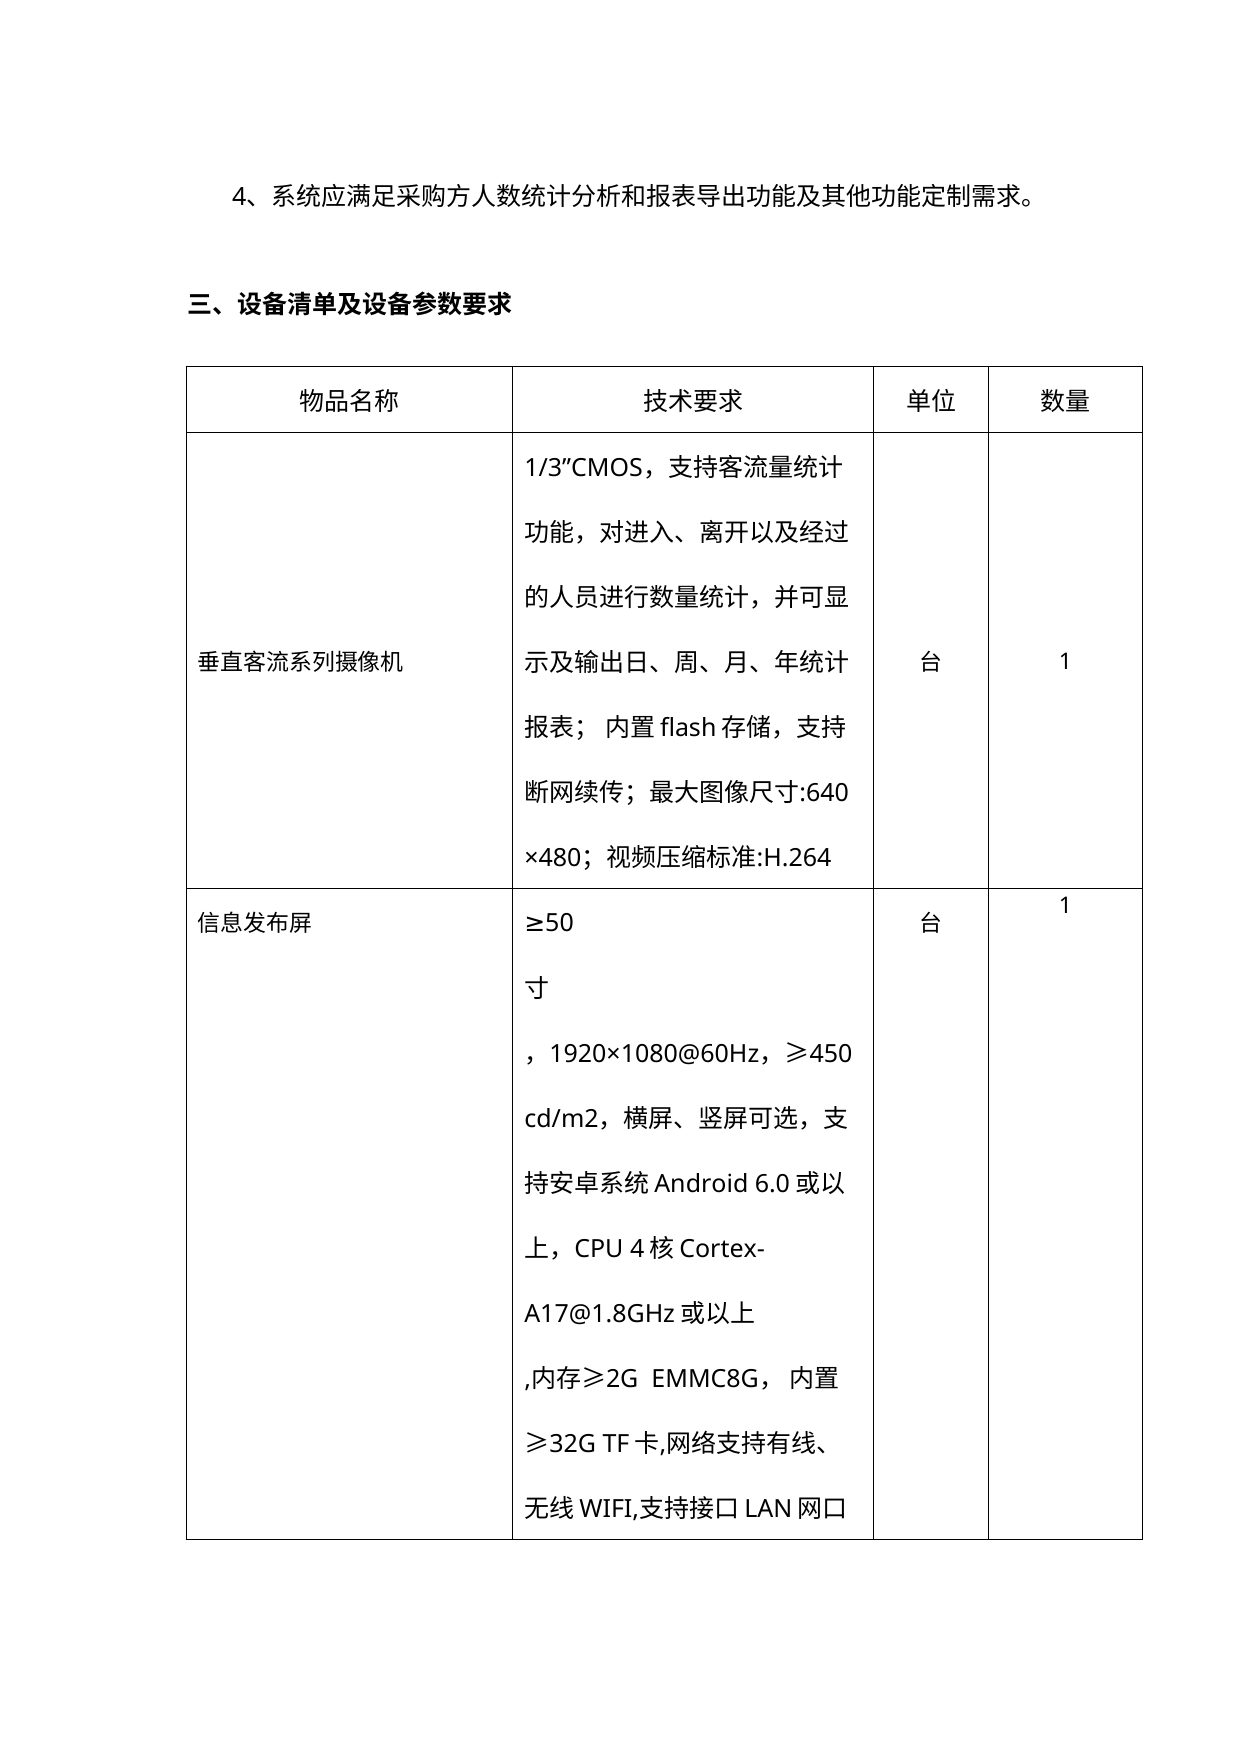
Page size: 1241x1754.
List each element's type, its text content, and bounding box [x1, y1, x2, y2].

table_header 技术要求 [513, 367, 873, 432]
table_cell 垂直客流系列摄像机 [187, 433, 512, 888]
table_header 物品名称 [187, 367, 512, 432]
table_cell 1/3”CMOS，支持客流量统计功能，对进入、离开以及经过的人员进行数量统计，并可显示及输出日、周、月、年统计报表； 内置flash存储，支持断网续传；最大图像尺寸:640 ×480；视频压缩标准:H.264 [513, 433, 873, 888]
table_cell 台 [874, 433, 988, 888]
text 4、系统应满足采购方人数统计分析和报表导出功能及其他功能定制需求。 [187, 162, 1053, 227]
table_cell 1 [989, 889, 1142, 1539]
table_header 单位 [874, 367, 988, 432]
table_cell 1 [989, 433, 1142, 888]
table_cell 台 [874, 889, 988, 1539]
table_header 数量 [989, 367, 1142, 432]
subtitle 三、设备清单及设备参数要求 [187, 270, 1053, 335]
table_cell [513, 889, 873, 1539]
table_cell 信息发布屏 [187, 889, 512, 1539]
